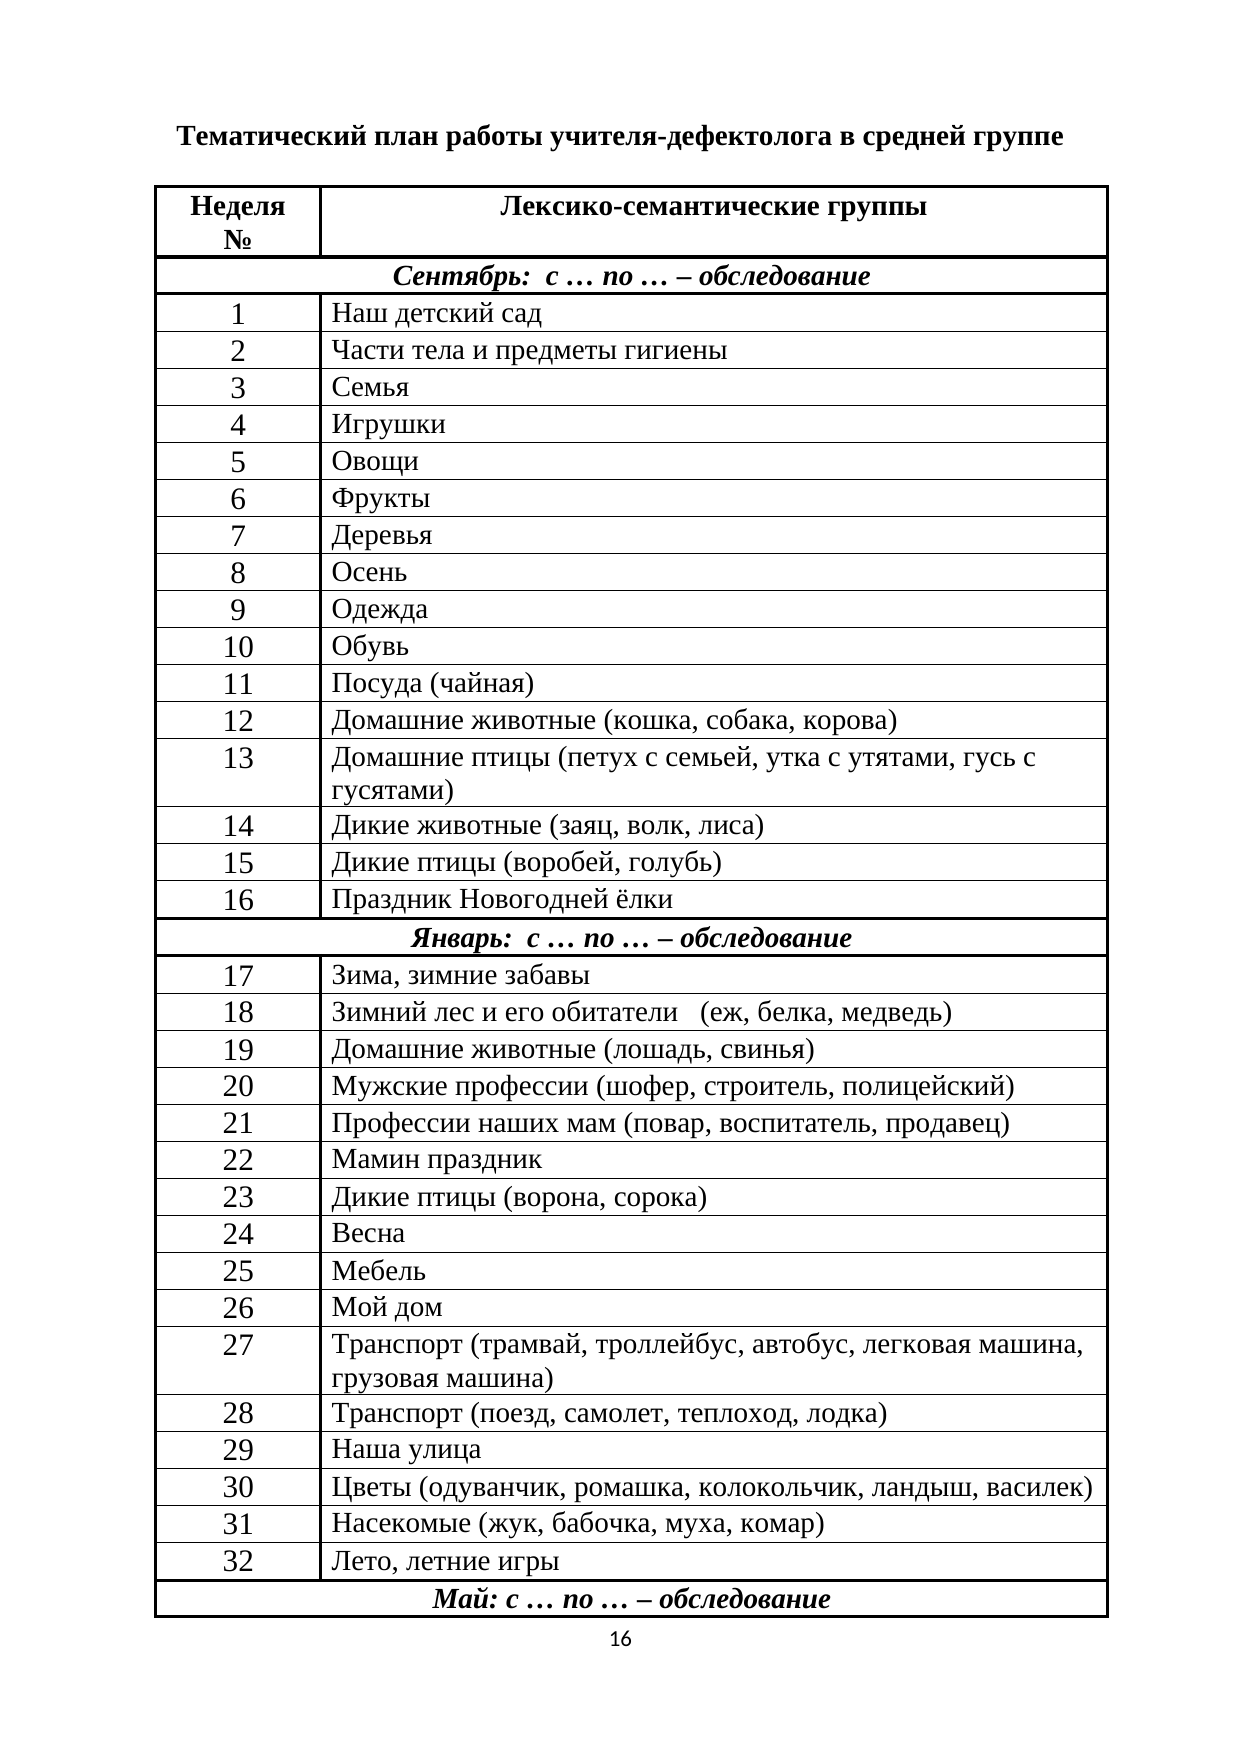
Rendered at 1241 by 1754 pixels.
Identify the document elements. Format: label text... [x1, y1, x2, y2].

table_cell 15 [157, 844, 319, 880]
table_cell Январь: с … по … – обследование [157, 920, 1106, 954]
table_cell 30 [157, 1469, 319, 1504]
table_cell 23 [157, 1179, 319, 1214]
table_cell Зимний лес и его обитатели (еж, белка, медведь) [322, 994, 1106, 1030]
table_cell Лето, летние игры [322, 1543, 1106, 1578]
table_cell Дикие животные (заяц, волк, лиса) [322, 807, 1106, 843]
table_cell 4 [157, 406, 319, 442]
table_cell 3 [157, 369, 319, 405]
table_cell Весна [322, 1216, 1106, 1252]
table_cell 20 [157, 1068, 319, 1104]
table_cell Цветы (одуванчик, ромашка, колокольчик, ландыш, василек) [322, 1469, 1106, 1504]
table_cell Посуда (чайная) [322, 665, 1106, 701]
table_cell 2 [157, 332, 319, 368]
table_cell 12 [157, 702, 319, 738]
table_cell Игрушки [322, 406, 1106, 442]
table_cell Части тела и предметы гигиены [322, 332, 1106, 368]
table_cell Домашние животные (кошка, собака, корова) [322, 702, 1106, 738]
table_cell Праздник Новогодней ёлки [322, 881, 1106, 917]
table_cell 18 [157, 994, 319, 1030]
table_cell 1 [157, 295, 319, 331]
table_cell 27 [157, 1327, 319, 1394]
table_cell Транспорт (трамвай, троллейбус, автобус, легковая машина, грузовая машина) [322, 1327, 1106, 1394]
table_cell 31 [157, 1506, 319, 1542]
table_cell 9 [157, 591, 319, 627]
table_cell 10 [157, 628, 319, 664]
table_cell 13 [157, 739, 319, 806]
table_cell Наша улица [322, 1432, 1106, 1468]
table_cell 32 [157, 1543, 319, 1578]
table_cell Мебель [322, 1253, 1106, 1288]
table_cell 7 [157, 517, 319, 553]
table_cell 5 [157, 443, 319, 479]
table_cell Дикие птицы (воробей, голубь) [322, 844, 1106, 880]
table_cell 8 [157, 554, 319, 590]
table_cell Одежда [322, 591, 1106, 627]
table_cell 19 [157, 1031, 319, 1067]
table_header Неделя № [157, 188, 319, 255]
table_cell Фрукты [322, 480, 1106, 516]
table_cell Зима, зимние забавы [322, 957, 1106, 993]
table_cell 29 [157, 1432, 319, 1468]
table_cell Деревья [322, 517, 1106, 553]
table_cell Профессии наших мам (повар, воспитатель, продавец) [322, 1105, 1106, 1141]
table_cell Транспорт (поезд, самолет, теплоход, лодка) [322, 1395, 1106, 1431]
table_cell Осень [322, 554, 1106, 590]
table_cell Овощи [322, 443, 1106, 479]
text Тематический план работы учителя-дефектолога в средней группе [118, 118, 1122, 152]
table_header Лексико-семантические группы [322, 188, 1106, 255]
table_cell Семья [322, 369, 1106, 405]
table_cell 17 [157, 957, 319, 993]
table_cell 16 [157, 881, 319, 917]
table_cell 28 [157, 1395, 319, 1431]
table_cell Мамин праздник [322, 1142, 1106, 1178]
table_cell 14 [157, 807, 319, 843]
table_cell Домашние животные (лошадь, свинья) [322, 1031, 1106, 1067]
table_cell Дикие птицы (ворона, сорока) [322, 1179, 1106, 1214]
table_cell Сентябрь: с … по … – обследование [157, 259, 1106, 292]
table_cell Наш детский сад [322, 295, 1106, 331]
table_cell 11 [157, 665, 319, 701]
table_cell 22 [157, 1142, 319, 1178]
table_cell 24 [157, 1216, 319, 1252]
table_cell 26 [157, 1290, 319, 1326]
table_cell 21 [157, 1105, 319, 1141]
table_cell 6 [157, 480, 319, 516]
table_cell Домашние птицы (петух с семьей, утка с утятами, гусь с гусятами) [322, 739, 1106, 806]
table_cell Май: с … по … – обследование [157, 1582, 1106, 1615]
table_cell 25 [157, 1253, 319, 1288]
table_cell Мужские профессии (шофер, строитель, полицейский) [322, 1068, 1106, 1104]
table_cell Насекомые (жук, бабочка, муха, комар) [322, 1506, 1106, 1542]
table_cell Обувь [322, 628, 1106, 664]
table_cell Мой дом [322, 1290, 1106, 1326]
